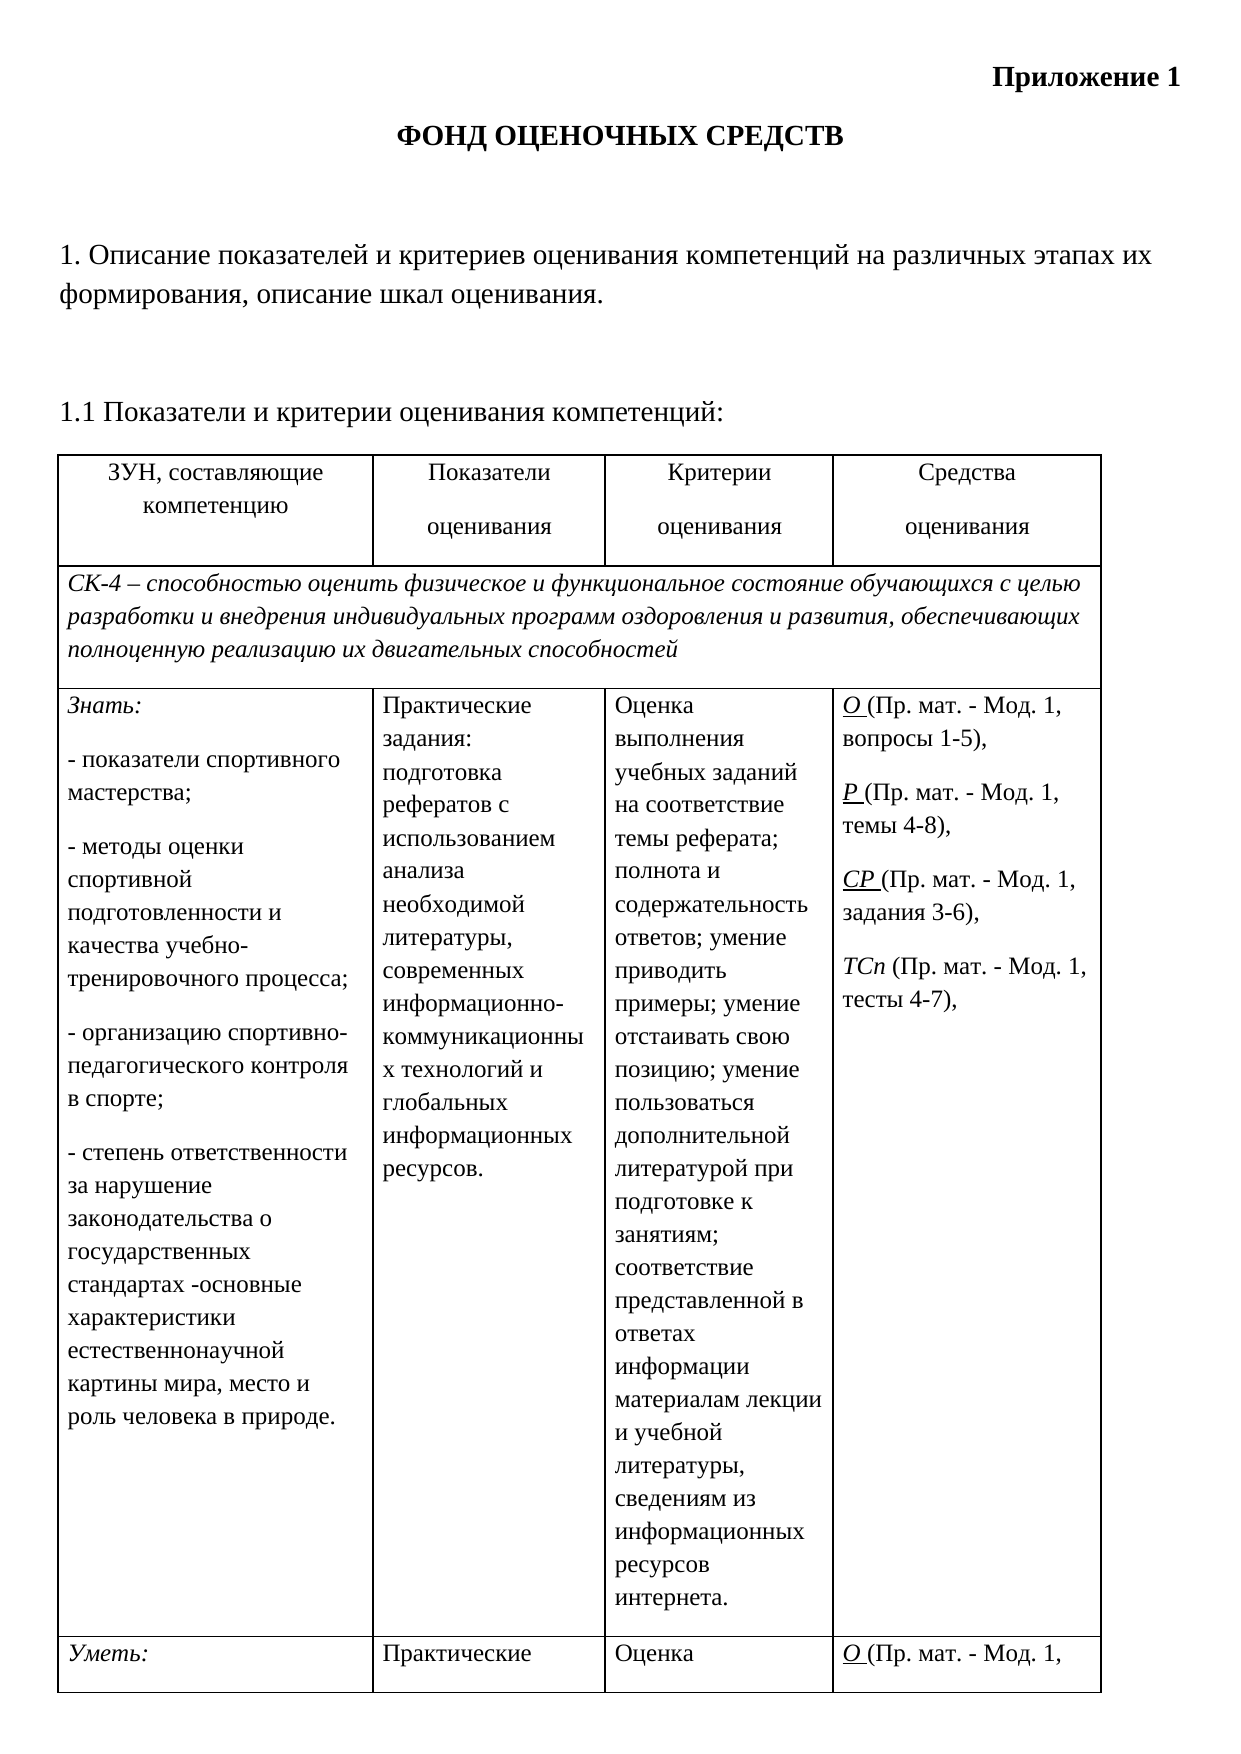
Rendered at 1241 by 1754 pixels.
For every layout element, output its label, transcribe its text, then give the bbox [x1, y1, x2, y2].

text 1.1 Показатели и критерии оценивания компетенций: [59, 394, 1181, 428]
text 1. Описание показателей и критериев оценивания компетенций на различных этапах их формирования, описание шкал оценивания. [59, 237, 1181, 309]
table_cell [606, 689, 832, 1636]
table_cell Знать: - показатели спортивного мастерства; - методы оценки спортивной подготовленности и качества учебно-тренировочного процесса; - организацию спортивно-педагогического контроля в спорте; - степень ответственности за нарушение законодательства о государственных стандартах -основные характеристики естественнонаучной картины мира, место и роль человека в природе. [59, 689, 372, 1636]
table_cell СК-4 – способностью оценить физическое и функциональное состояние обучающихся с целью разработки и внедрения индивидуальных программ оздоровления и развития, обеспечивающих полноценную реализацию их двигательных способностей [59, 567, 1100, 688]
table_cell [834, 1637, 1100, 1692]
text Приложение 1 [59, 59, 1181, 93]
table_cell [59, 1637, 372, 1692]
table_header Показатели оценивания [374, 456, 604, 565]
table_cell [374, 689, 604, 1636]
table_header ЗУН, составляющие компетенцию [59, 456, 372, 565]
table_cell О (Пр. мат. - Мод. 1, вопросы 1-5), Р (Пр. мат. - Мод. 1, темы 4-8), СР (Пр. мат. - Мод. 1, задания 3-6), ТСп (Пр. мат. - Мод. 1, тесты 4-7), [834, 689, 1100, 1636]
table_header Критерии оценивания [606, 456, 832, 565]
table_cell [606, 1637, 832, 1692]
text ФОНД ОЦЕНОЧНЫХ СРЕДСТВ [59, 118, 1181, 152]
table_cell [374, 1637, 604, 1692]
table_header Средства оценивания [834, 456, 1100, 565]
